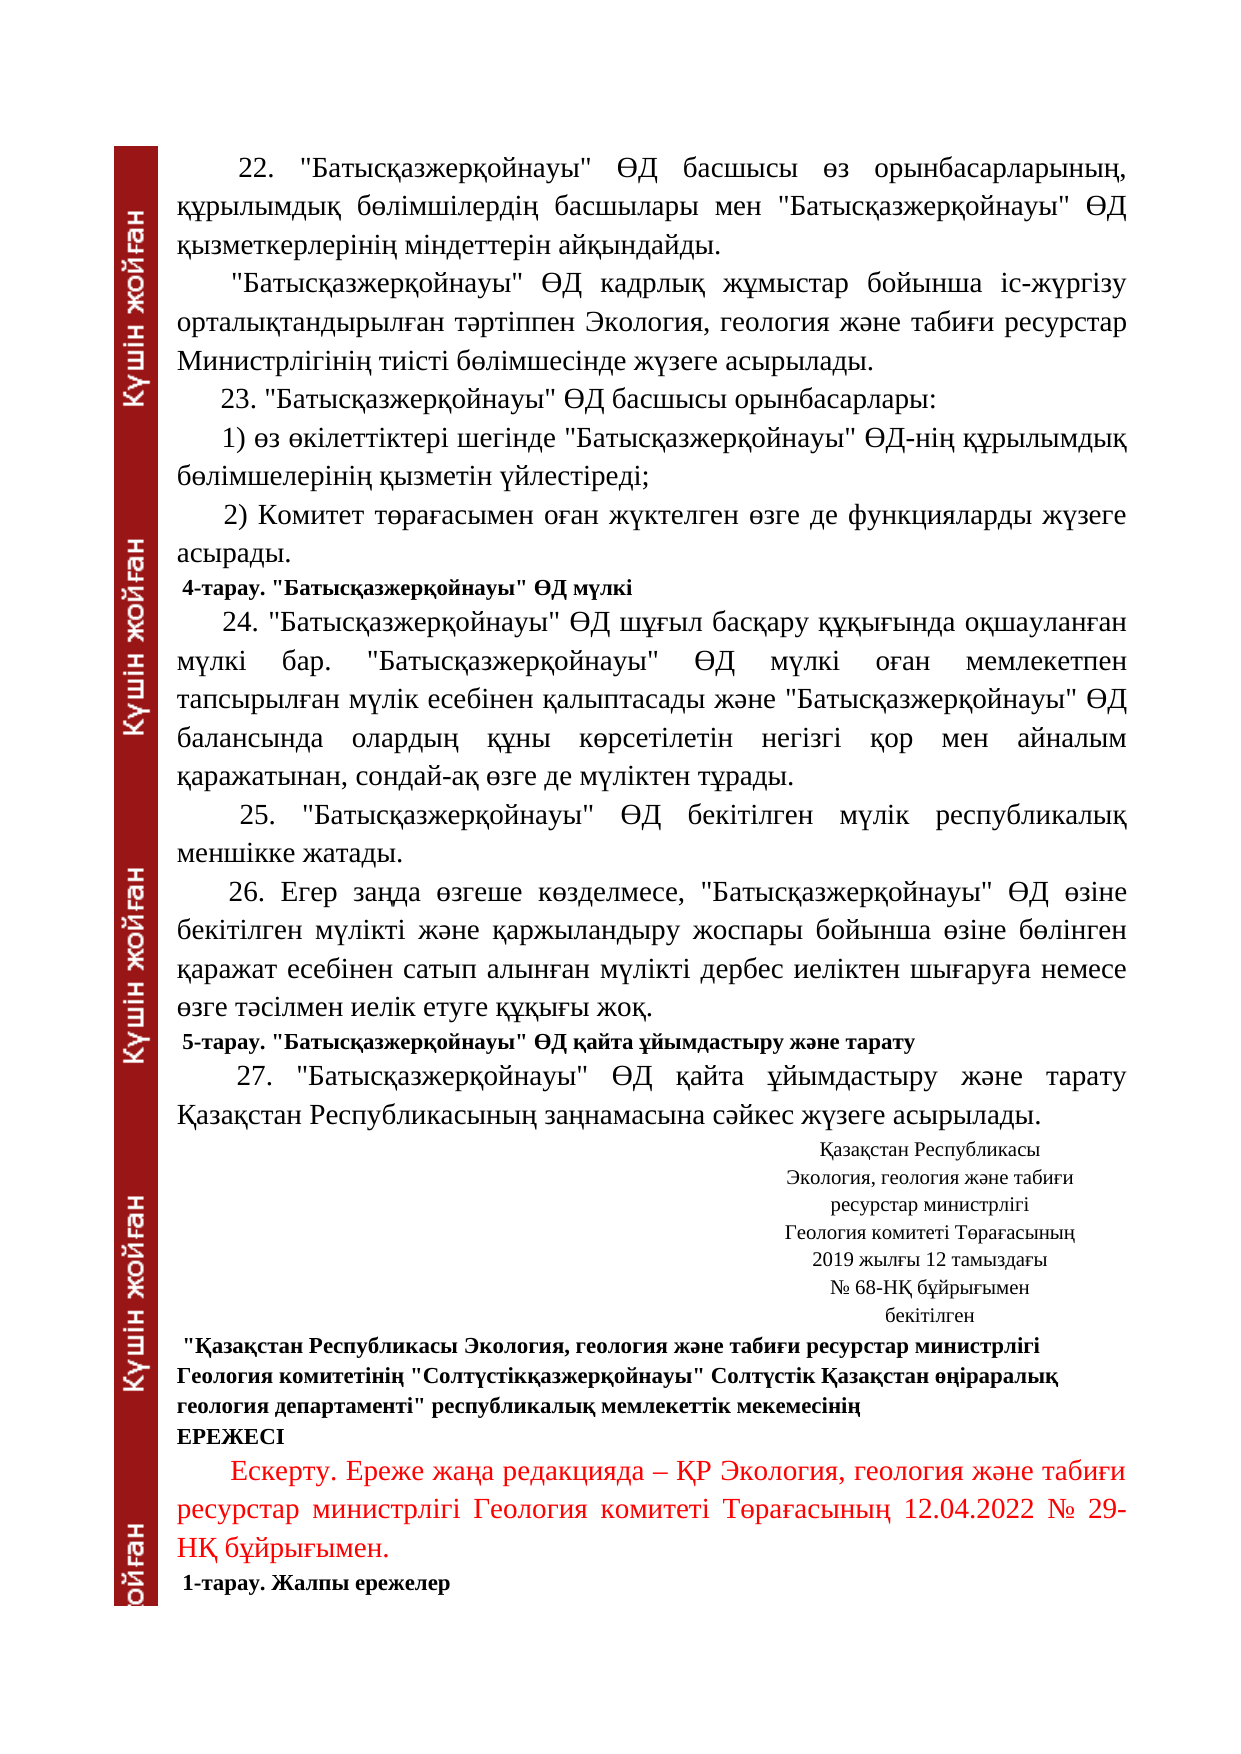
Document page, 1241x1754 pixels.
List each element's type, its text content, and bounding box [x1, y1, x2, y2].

picture [114, 1023, 158, 1028]
picture [114, 792, 158, 797]
picture [114, 415, 158, 420]
table_header Қазақстан Республикасы Экология, геология және табиғи ресурстар министрлігі Геология комитеті Төрағасының 2019 жылғы 12 тамыздағы № 68-НҚ бұйрығымен бекітілген [732, 1135, 1128, 1332]
picture [114, 376, 158, 381]
text 23. "Батысқазжерқойнауы" ӨД басшысы орынбасарлары: [112, 381, 1128, 415]
text Ескерту. Ереже жаңа редакцияда – ҚР Экология, геология және табиғи ресурстар министрлігі Геология комитеті Төрағасының 12.04.2022 № 29-НҚ бұйрығымен. [112, 1453, 1128, 1563]
text 2) Комитет төрағасымен оған жүктелген өзге де функцияларды жүзеге асырады. [112, 497, 1128, 569]
picture [114, 600, 158, 604]
text 25. "Батысқазжерқойнауы" ӨД бекітілген мүлік республикалық меншікке жатады. [112, 797, 1128, 869]
text 1) өз өкілеттіктері шегінде "Батысқазжерқойнауы" ӨД-нің құрылымдық бөлімшелерінің қызметін үйлестіреді; [112, 420, 1128, 492]
picture [114, 869, 158, 874]
text 4-тарау. "Батысқазжерқойнауы" ӨД мүлкі [112, 574, 1128, 600]
text 22. "Батысқазжерқойнауы" ӨД басшысы өз орынбасарларының, құрылымдық бөлімшілердің басшылары мен "Батысқазжерқойнауы" ӨД қызметкерлерінің міндеттерін айқындайды. [112, 150, 1128, 261]
picture [114, 1449, 158, 1453]
table_header [113, 1135, 732, 1332]
picture [114, 261, 158, 266]
picture [114, 1563, 158, 1568]
picture [114, 1130, 158, 1135]
text 1-тарау. Жалпы ережелер [112, 1568, 1128, 1595]
picture [114, 492, 158, 497]
picture [114, 1054, 158, 1058]
picture [114, 146, 158, 150]
text 5-тарау. "Батысқазжерқойнауы" ӨД қайта ұйымдастыру және тарату [112, 1028, 1128, 1054]
text 24. "Батысқазжерқойнауы" ӨД шұғыл басқару құқығында оқшауланған мүлкі бар. "Батысқазжерқойнауы" ӨД мүлкі оған мемлекетпен тапсырылған мүлік есебінен қалыптасады және "Батысқазжерқойнауы" ӨД балансында олардың құны көрсетілетін негізгі қор мен айналым қаражатынан, сондай-ақ өзге де мүліктен тұрады. [112, 604, 1128, 792]
text "Қазақстан Республикасы Экология, геология және табиғи ресурстар министрлігі Геология комитетінің "Солтүстікқазжерқойнауы" Солтүстік Қазақстан өңіраралық геология департаменті" республикалық мемлекеттік мекемесінің ЕРЕЖЕСІ [112, 1332, 1128, 1449]
text "Батысқазжерқойнауы" ӨД кадрлық жұмыстар бойынша іс-жүргізу орталықтандырылған тәртіппен Экология, геология және табиғи ресурстар Министрлігінің тиісті бөлімшесінде жүзеге асырылады. [112, 266, 1128, 376]
picture [114, 569, 158, 574]
text 27. "Батысқазжерқойнауы" ӨД қайта ұйымдастыру және тарату Қазақстан Республикасының заңнамасына сәйкес жүзеге асырылады. [112, 1058, 1128, 1130]
text 26. Егер заңда өзгеше көзделмесе, "Батысқазжерқойнауы" ӨД өзіне бекітілген мүлікті және қаржыландыру жоспары бойынша өзіне бөлінген қаражат есебінен сатып алынған мүлікті дербес иеліктен шығаруға немесе өзге тәсілмен иелік етуге құқығы жоқ. [112, 874, 1128, 1023]
picture [114, 1595, 158, 1606]
